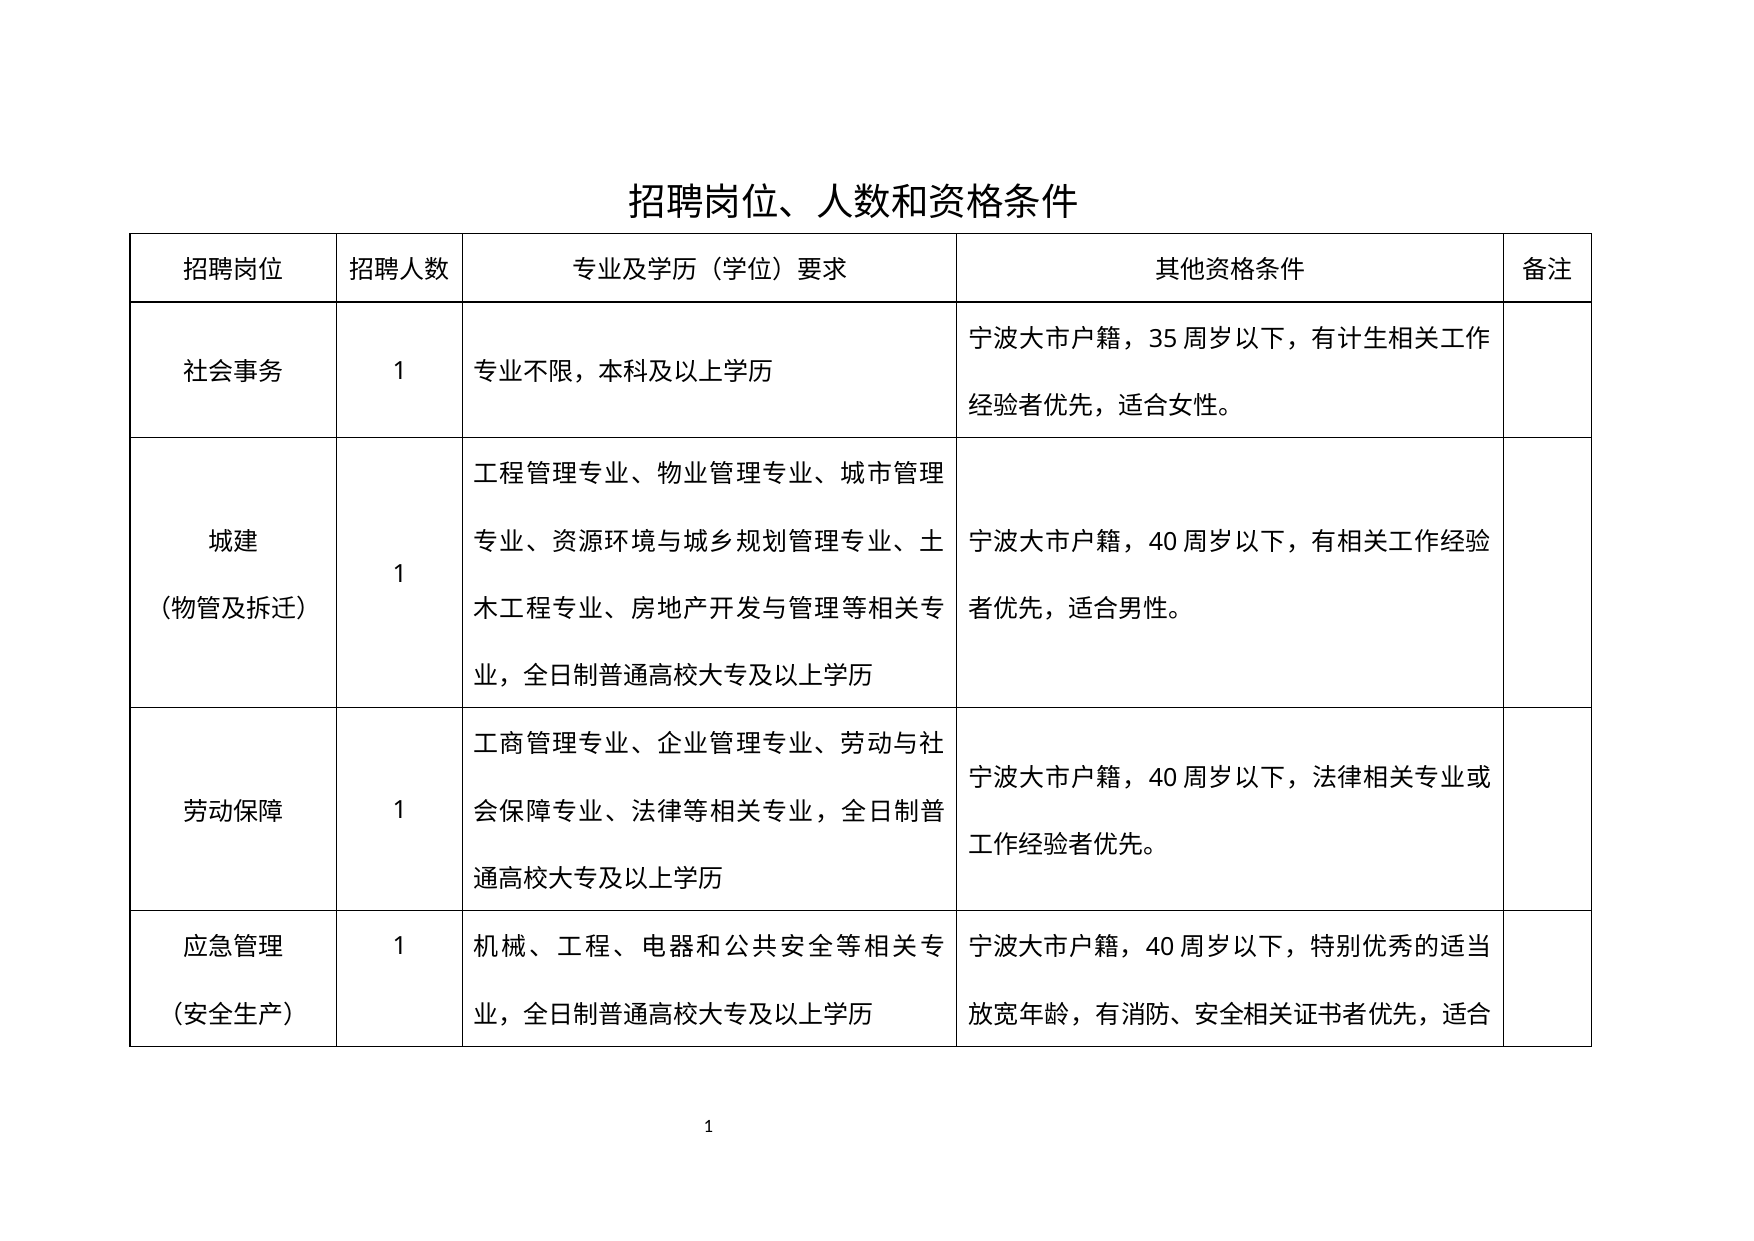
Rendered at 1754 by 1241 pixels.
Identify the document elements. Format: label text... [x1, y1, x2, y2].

table_cell [1504, 911, 1591, 1046]
table_cell 劳动保障 [131, 708, 336, 910]
table_cell 1 [337, 708, 462, 910]
table_header 备注 [1504, 234, 1591, 301]
table_cell 社会事务 [131, 303, 336, 437]
table_cell 应急管理 （安全生产） [131, 911, 336, 1046]
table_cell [957, 911, 1503, 1046]
table_header 招聘岗位 [131, 234, 336, 301]
table_cell 工程管理专业、物业管理专业、城市管理专业、资源环境与城乡规划管理专业、土木工程专业、房地产开发与管理等相关专业，全日制普通高校大专及以上学历 [463, 438, 956, 707]
table_header 其他资格条件 [957, 234, 1503, 301]
table_cell 1 [337, 911, 462, 1046]
table_header 专业及学历（学位）要求 [463, 234, 956, 301]
text 招聘岗位、人数和资格条件 [159, 166, 1547, 233]
table_cell [1504, 303, 1591, 437]
table_cell 1 [337, 438, 462, 707]
table_cell 工商管理专业、企业管理专业、劳动与社会保障专业、法律等相关专业，全日制普通高校大专及以上学历 [463, 708, 956, 910]
table_cell 专业不限，本科及以上学历 [463, 303, 956, 437]
table_cell 城建 （物管及拆迁） [131, 438, 336, 707]
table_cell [463, 911, 956, 1046]
table_header 招聘人数 [337, 234, 462, 301]
table_cell [1504, 438, 1591, 707]
table_cell 宁波大市户籍，35周岁以下，有计生相关工作经验者优先，适合女性。 [957, 303, 1503, 437]
table_cell 宁波大市户籍，40周岁以下，有相关工作经验者优先，适合男性。 [957, 438, 1503, 707]
table_cell [1504, 708, 1591, 910]
table_cell 宁波大市户籍，40周岁以下，法律相关专业或工作经验者优先。 [957, 708, 1503, 910]
table_cell 1 [337, 303, 462, 437]
